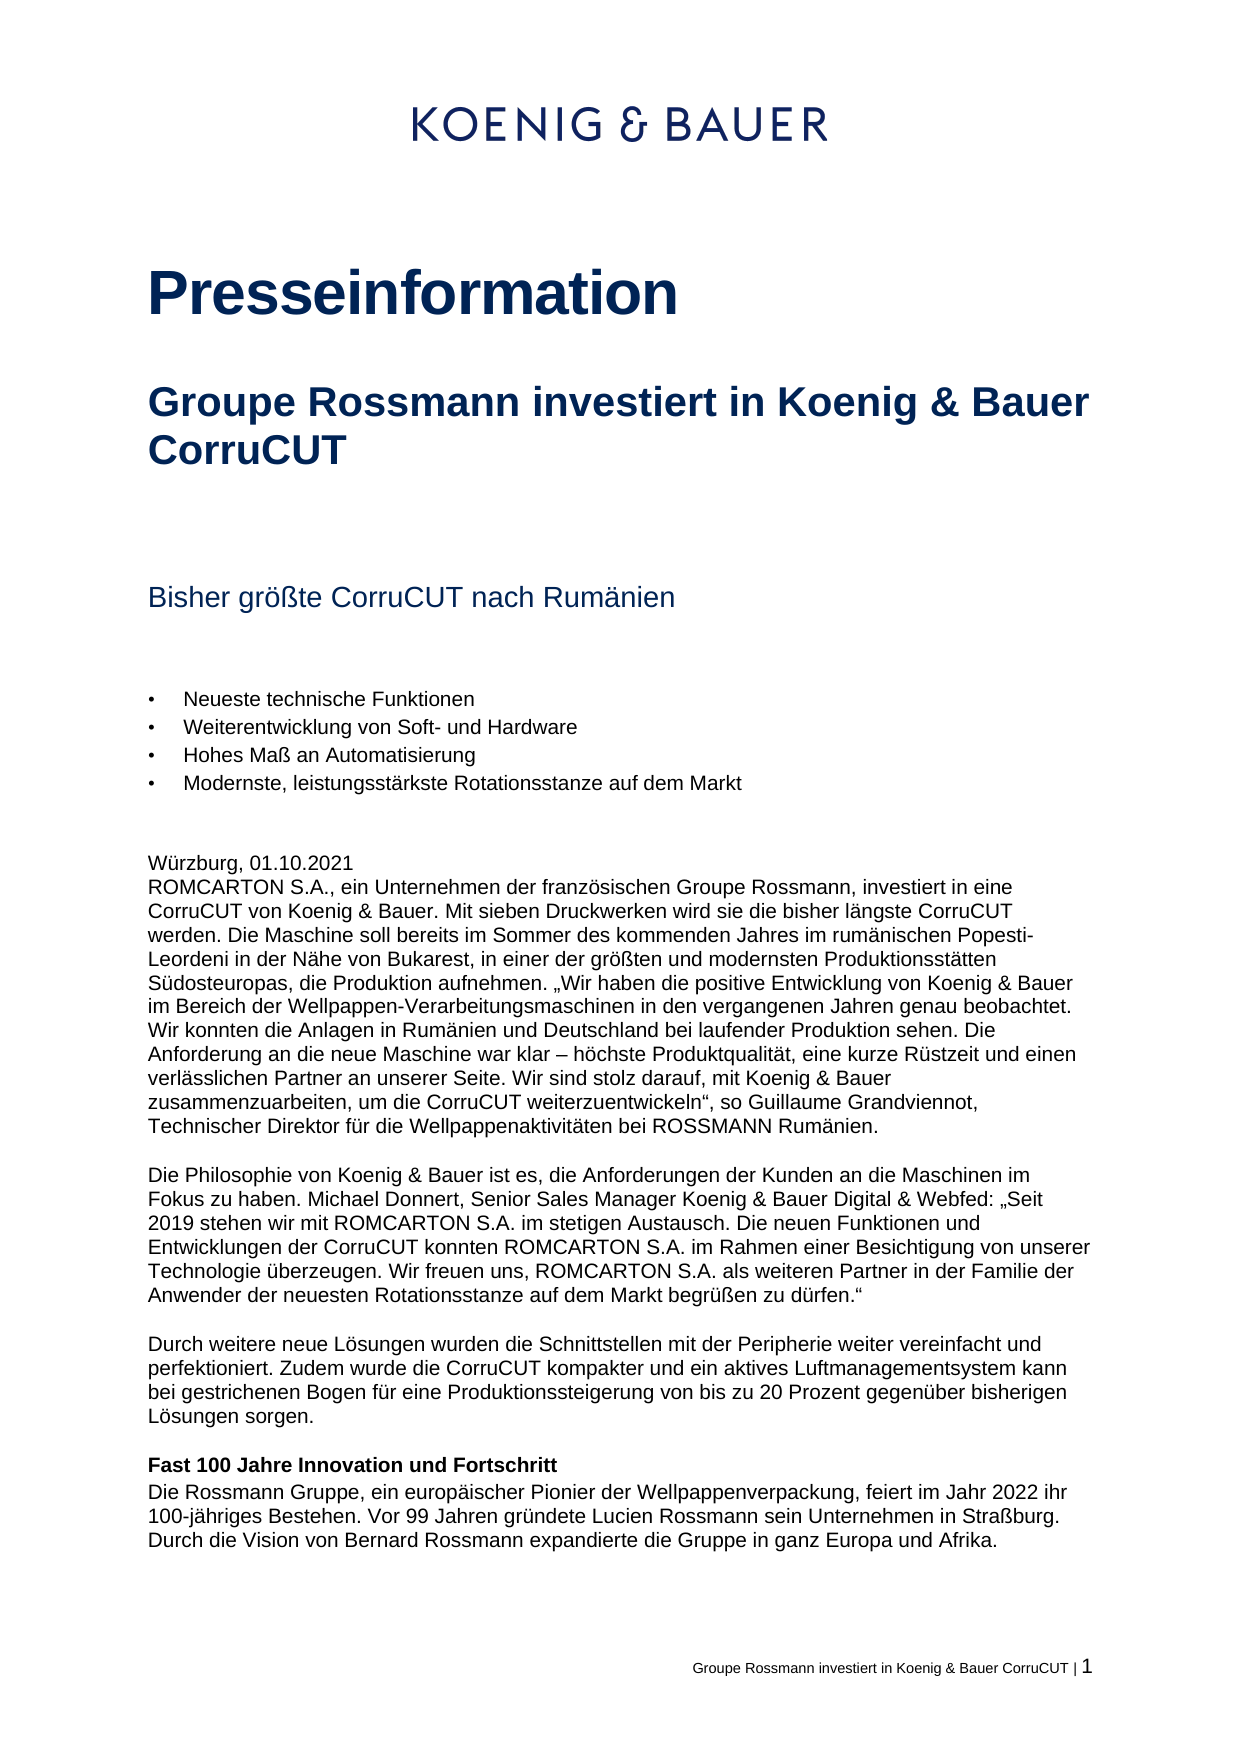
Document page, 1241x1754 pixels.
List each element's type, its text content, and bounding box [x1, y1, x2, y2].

text Würzburg, 01.10.2021 ROMCARTON S.A., ein Unternehmen der französischen Groupe Rossmann, investiert in eine CorruCUT von Koenig & Bauer. Mit sieben Druckwerken wird sie die bisher längste CorruCUT werden. Die Maschine soll bereits im Sommer des kommenden Jahres im rumänischen Popesti-Leordeni in der Nähe von Bukarest, in einer der größten und modernsten Produktionsstätten Südosteuropas, die Produktion aufnehmen. „Wir haben die positive Entwicklung von Koenig & Bauer im Bereich der Wellpappen-Verarbeitungsmaschinen in den vergangenen Jahren genau beobachtet. Wir konnten die Anlagen in Rumänien und Deutschland bei laufender Produktion sehen. Die Anforderung an die neue Maschine war klar – höchste Produktqualität, eine kurze Rüstzeit und einen verlässlichen Partner an unserer Seite. Wir sind stolz darauf, mit Koenig & Bauer zusammenzuarbeiten, um die CorruCUT weiterzuentwickeln“, so Guillaume Grandviennot, Technischer Direktor für die Wellpappenaktivitäten bei ROSSMANN Rumänien. [148, 851, 1092, 1138]
subtitle Bisher größte CorruCUT nach Rumänien [148, 546, 1092, 613]
text Durch weitere neue Lösungen wurden die Schnittstellen mit der Peripherie weiter vereinfacht und perfektioniert. Zudem wurde die CorruCUT kompakter und ein aktives Luftmanagementsystem kann bei gestrichenen Bogen für eine Produktionssteigerung von bis zu 20 Prozent gegenüber bisherigen Lösungen sorgen. [148, 1332, 1092, 1428]
picture [413, 106, 828, 142]
text Die Rossmann Gruppe, ein europäischer Pionier der Wellpappenverpackung, feiert im Jahr 2022 ihr 100-jähriges Bestehen. Vor 99 Jahren gründete Lucien Rossmann sein Unternehmen in Straßburg. Durch die Vision von Bernard Rossmann expandierte die Gruppe in ganz Europa und Afrika. [148, 1480, 1092, 1552]
title Presseinformation [148, 256, 1092, 327]
subtitle Fast 100 Jahre Innovation und Fortschritt [148, 1453, 1092, 1477]
list Modernste, leistungsstärkste Rotationsstanze auf dem Markt [148, 770, 1092, 794]
list Hohes Maß an Automatisierung [148, 743, 1092, 767]
list Neueste technische Funktionen [148, 687, 1092, 711]
text Die Philosophie von Koenig & Bauer ist es, die Anforderungen der Kunden an die Maschinen im Fokus zu haben. Michael Donnert, Senior Sales Manager Koenig & Bauer Digital & Webfed: „Seit 2019 stehen wir mit ROMCARTON S.A. im stetigen Austausch. Die neuen Funktionen und Entwicklungen der CorruCUT konnten ROMCARTON S.A. im Rahmen einer Besichtigung von unserer Technologie überzeugen. Wir freuen uns, ROMCARTON S.A. als weiteren Partner in der Familie der Anwender der neuesten Rotationsstanze auf dem Markt begrüßen zu dürfen.“ [148, 1163, 1092, 1307]
list Weiterentwicklung von Soft- und Hardware [148, 715, 1092, 739]
subtitle Groupe Rossmann investiert in Koenig & Bauer CorruCUT [148, 377, 1092, 521]
